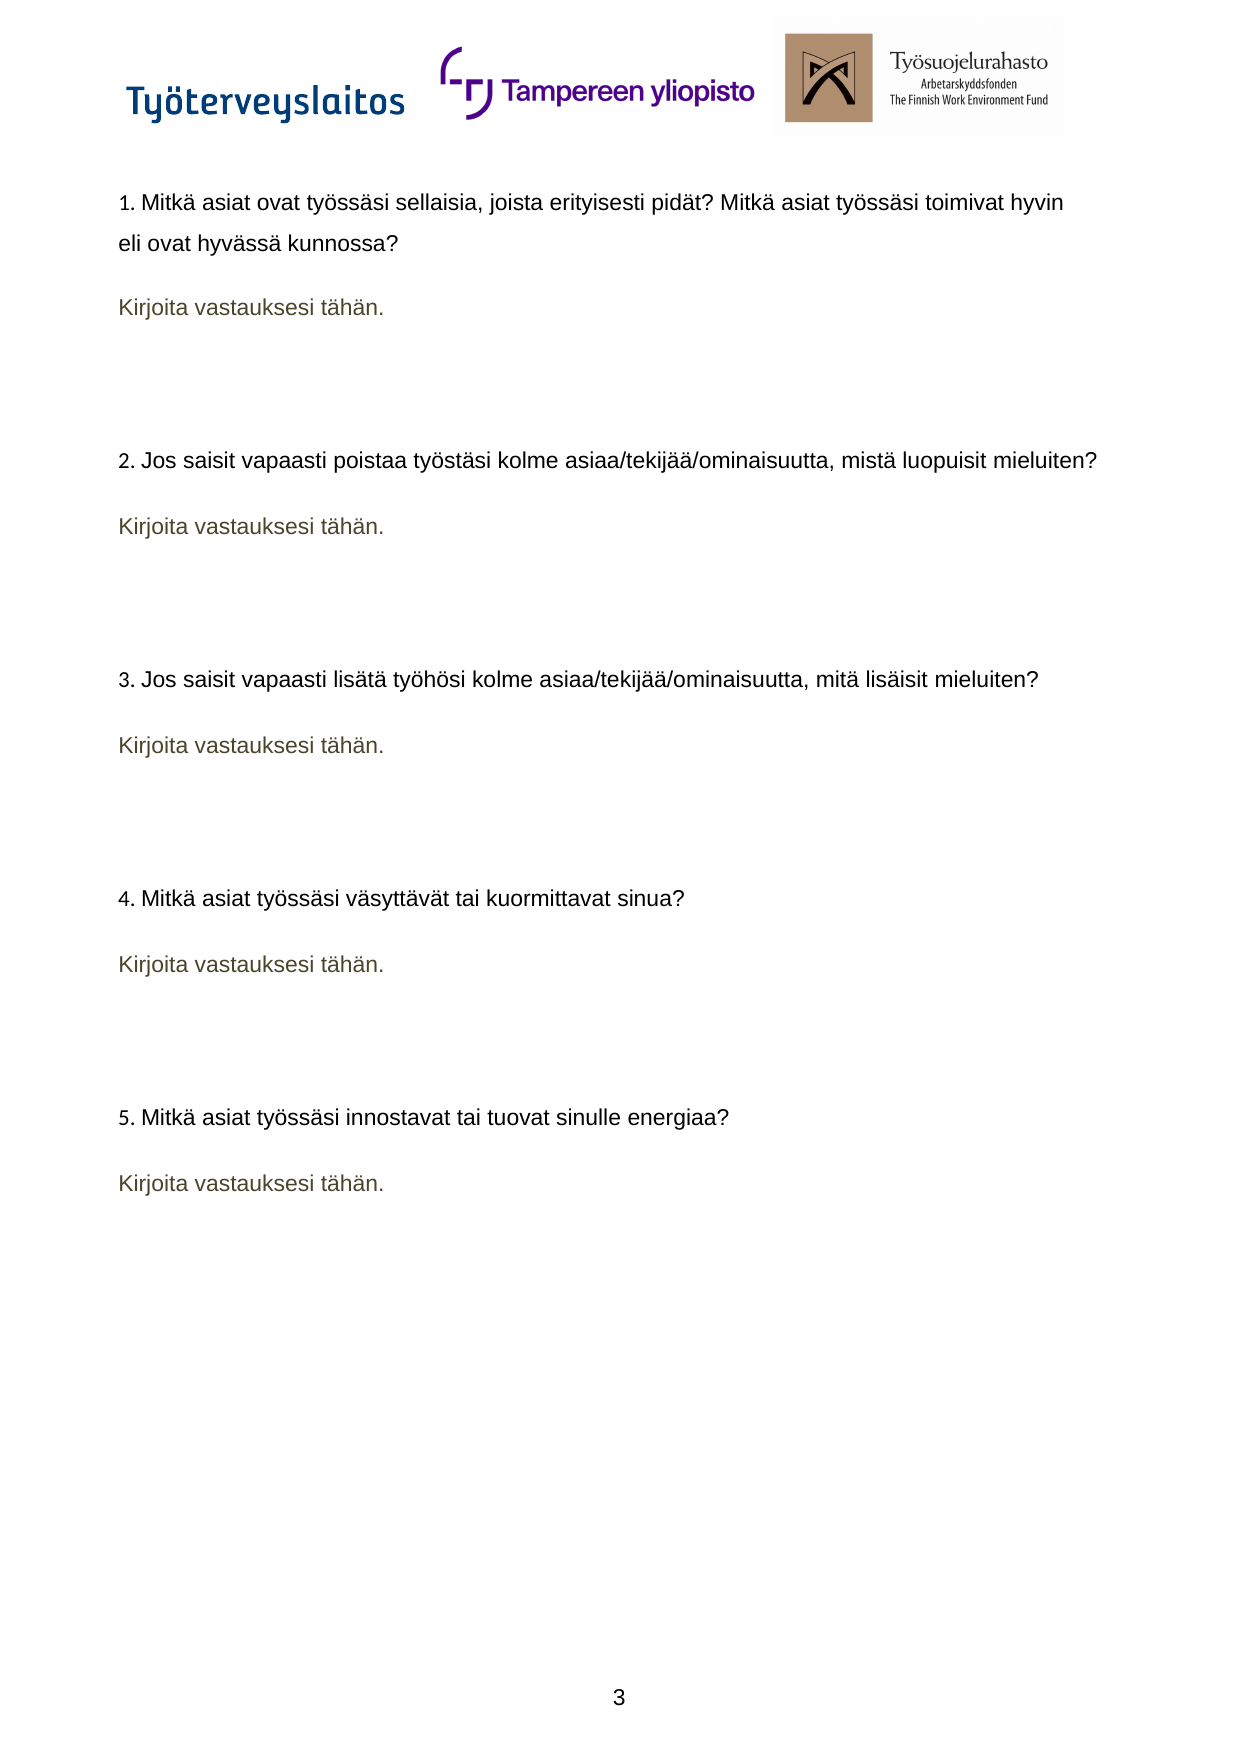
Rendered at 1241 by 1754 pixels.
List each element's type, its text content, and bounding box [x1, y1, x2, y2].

list Jos saisit vapaasti poistaa työstäsi kolme asiaa/tekijää/ominaisuutta, mistä luopuisit mieluiten? [118, 446, 1132, 474]
list Mitkä asiat ovat työssäsi sellaisia, joista erityisesti pidät? Mitkä asiat työssäsi toimivat hyvin eli ovat hyvässä kunnossa? [118, 188, 1070, 256]
list Mitkä asiat työssäsi väsyttävät tai kuormittavat sinua? [118, 884, 1132, 912]
list Mitkä asiat työssäsi innostavat tai tuovat sinulle energiaa? [118, 1103, 1132, 1131]
list Jos saisit vapaasti lisätä työhösi kolme asiaa/tekijää/ominaisuutta, mitä lisäisit mieluiten? [118, 665, 1132, 693]
picture [424, 17, 1064, 136]
